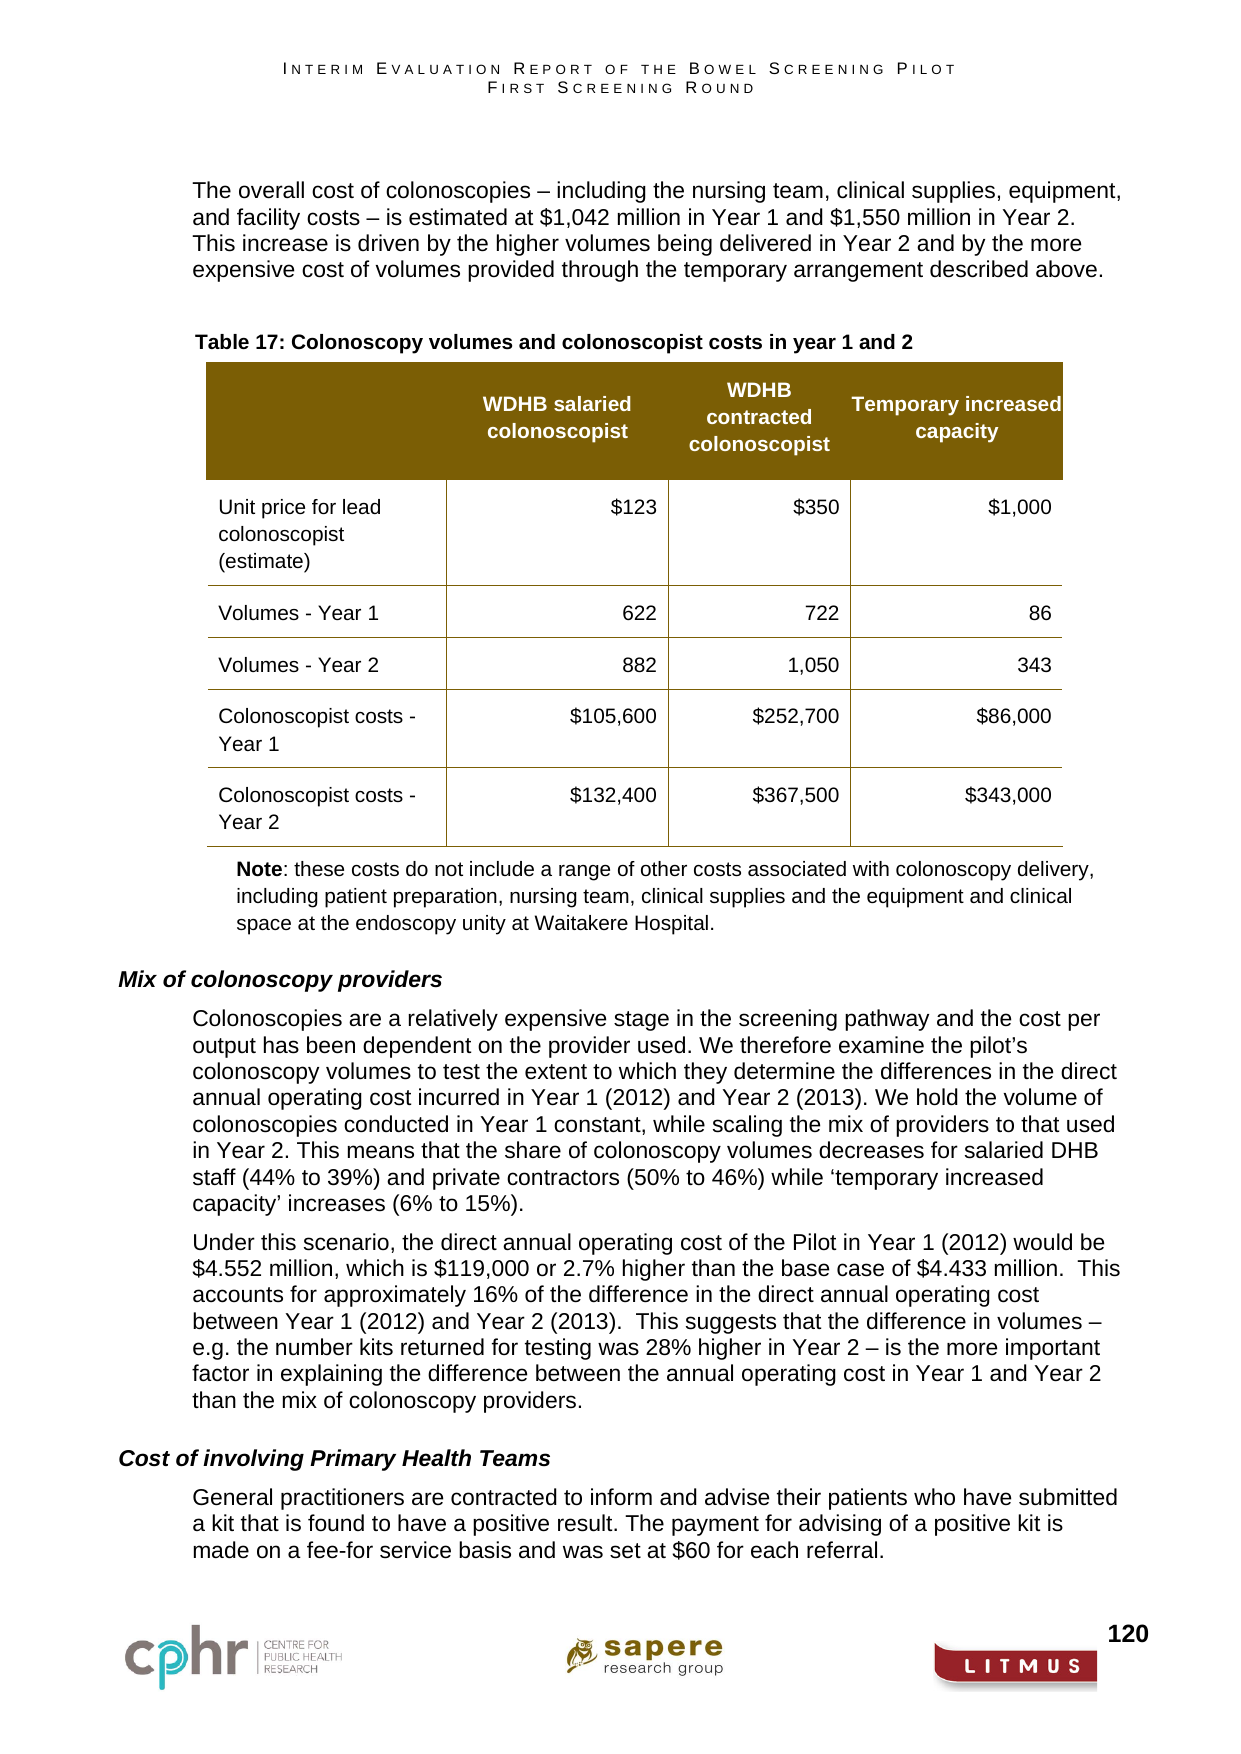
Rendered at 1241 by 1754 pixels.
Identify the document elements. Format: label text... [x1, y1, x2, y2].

table_cell $252,700 [669, 690, 850, 767]
table_cell 86 [851, 585, 1063, 637]
table_cell 722 [669, 586, 850, 637]
table_cell $132,400 [447, 768, 668, 846]
text General practitioners are contracted to inform and advise their patients who have submitted a kit that is found to have a positive result. The payment for advising of a positive kit is made on a fee-for service basis and was set at $60 for each referral. [192, 1484, 1122, 1563]
table_cell $105,600 [447, 690, 668, 767]
table_cell Unit price for lead colonoscopist (estimate) [207, 480, 446, 585]
table_cell Colonoscopist costs - Year 1 [207, 690, 446, 767]
subtitle Cost of involving Primary Health Teams [118, 1444, 1122, 1471]
table_cell $367,500 [669, 768, 850, 846]
table_cell $123 [447, 480, 668, 585]
table_header Temporary increased capacity [851, 363, 1062, 479]
table_cell Volumes - Year 2 [207, 638, 446, 688]
table_header WDHB salaried colonoscopist [447, 363, 668, 479]
table_header WDHB contracted colonoscopist [669, 363, 850, 479]
text Table 17: Colonoscopy volumes and colonoscopist costs in year 1 and 2 [195, 330, 1122, 354]
text Colonoscopies are a relatively expensive stage in the screening pathway and the cost per output has been dependent on the provider used. We therefore examine the pilot’s colonoscopy volumes to test the extent to which they determine the differences in the direct annual operating cost incurred in Year 1 (2012) and Year 2 (2013). We hold the volume of colonoscopies conducted in Year 1 constant, while scaling the mix of providers to that used in Year 2. This means that the share of colonoscopy volumes decreases for salaried DHB staff (44% to 39%) and private contractors (50% to 46%) while ‘temporary increased capacity’ increases (6% to 15%). [192, 1005, 1122, 1216]
text Under this scenario, the direct annual operating cost of the Pilot in Year 1 (2012) would be $4.552 million, which is $119,000 or 2.7% higher than the base case of $4.433 million. This accounts for approximately 16% of the difference in the direct annual operating cost between Year 1 (2012) and Year 2 (2013). This suggests that the difference in volumes – e.g. the number kits returned for testing was 28% higher in Year 2 – is the more important factor in explaining the difference between the annual operating cost in Year 1 and Year 2 than the mix of colonoscopy providers. [192, 1229, 1122, 1413]
table_cell $86,000 [851, 689, 1063, 767]
table_cell 882 [447, 638, 668, 688]
table_cell $343,000 [851, 767, 1063, 846]
table_cell $350 [669, 480, 850, 585]
subtitle Mix of colonoscopy providers [118, 966, 1122, 993]
text Note: these costs do not include a range of other costs associated with colonoscopy delivery, including patient preparation, nursing team, clinical supplies and the equipment and clinical space at the endoscopy unity at Waitakere Hospital. [236, 853, 1122, 934]
table_cell 343 [851, 637, 1063, 688]
table_cell $1,000 [851, 480, 1063, 585]
picture [550, 1622, 740, 1692]
picture [933, 1641, 1098, 1692]
table_cell Volumes - Year 1 [207, 586, 446, 637]
table_header [207, 363, 446, 479]
table_cell Colonoscopist costs - Year 2 [207, 768, 446, 846]
table_cell 1,050 [669, 638, 850, 688]
table_cell 622 [447, 586, 668, 637]
picture [118, 1618, 357, 1692]
text The overall cost of colonoscopies – including the nursing team, clinical supplies, equipment, and facility costs – is estimated at $1,042 million in Year 1 and $1,550 million in Year 2. This increase is driven by the higher volumes being delivered in Year 2 and by the more expensive cost of volumes provided through the temporary arrangement described above. [192, 177, 1122, 283]
